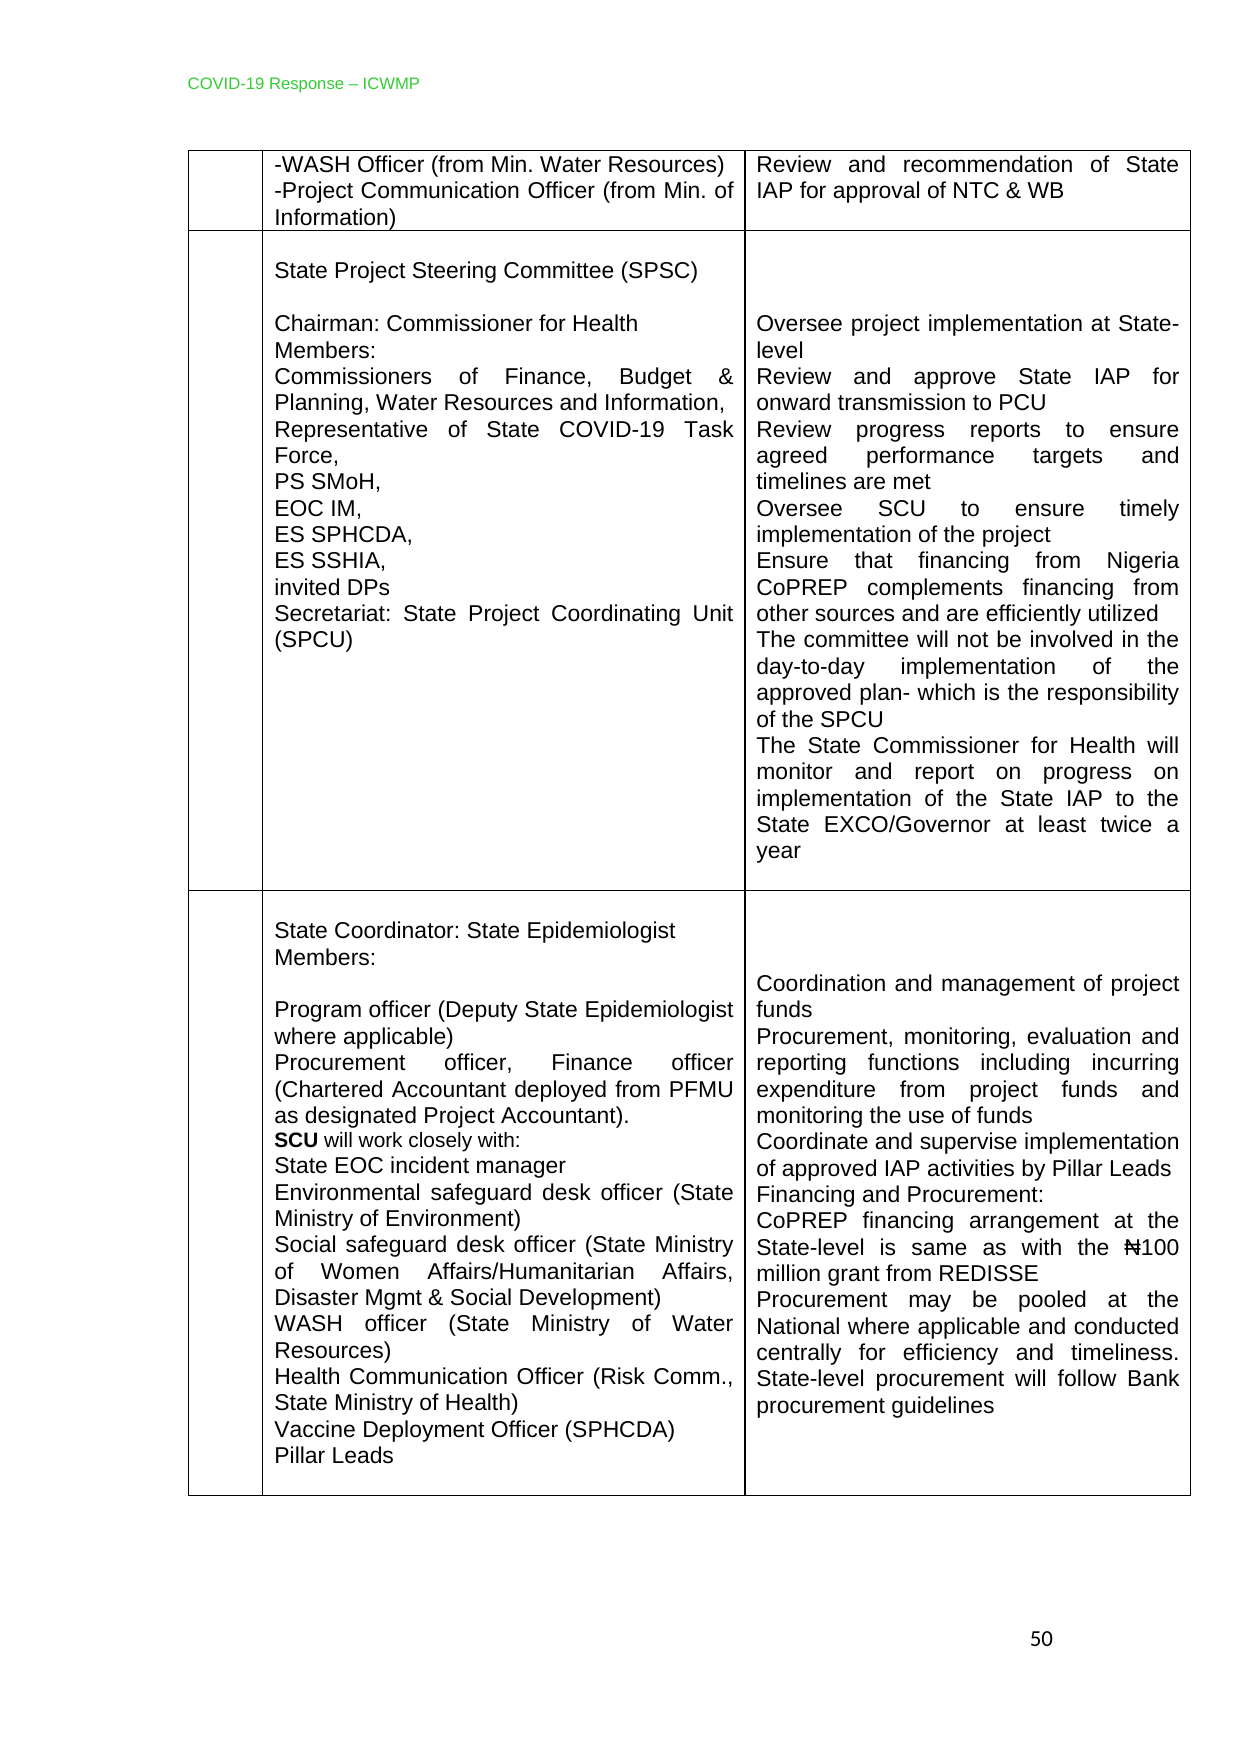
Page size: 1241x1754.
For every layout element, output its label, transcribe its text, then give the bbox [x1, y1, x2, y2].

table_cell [746, 151, 1190, 230]
table_cell Oversee project implementation at State-level Review and approve State IAP for onward transmission to PCU Review progress reports to ensure agreed performance targets and timelines are met Oversee SCU to ensure timely implementation of the project Ensure that financing from Nigeria CoPREP complements financing from other sources and are efficiently utilized The committee will not be involved in the day-to-day implementation of the approved plan- which is the responsibility of the SPCU The State Commissioner for Health will monitor and report on progress on implementation of the State IAP to the State EXCO/Governor at least twice a year [746, 231, 1190, 890]
table_cell [189, 231, 262, 890]
table_cell State Coordinator: State Epidemiologist Members: Program officer (Deputy State Epidemiologist where applicable) Procurement officer, Finance officer (Chartered Accountant deployed from PFMU as designated Project Accountant). SCU will work closely with: State EOC incident manager Environmental safeguard desk officer (State Ministry of Environment) Social safeguard desk officer (State Ministry of Women Affairs/Humanitarian Affairs, Disaster Mgmt & Social Development) WASH officer (State Ministry of Water Resources) Health Communication Officer (Risk Comm., State Ministry of Health) Vaccine Deployment Officer (SPHCDA) Pillar Leads [263, 891, 744, 1495]
table_cell State Project Steering Committee (SPSC) Chairman: Commissioner for Health Members: Commissioners of Finance, Budget & Planning, Water Resources and Information, Representative of State COVID-19 Task Force, PS SMoH, EOC IM, ES SPHCDA, ES SSHIA, invited DPs Secretariat: State Project Coordinating Unit (SPCU) [263, 231, 744, 890]
table_cell Coordination and management of project funds Procurement, monitoring, evaluation and reporting functions including incurring expenditure from project funds and monitoring the use of funds Coordinate and supervise implementation of approved IAP activities by Pillar Leads Financing and Procurement: CoPREP financing arrangement at the State-level is same as with the ₦100 million grant from REDISSE Procurement may be pooled at the National where applicable and conducted centrally for efficiency and timeliness. State-level procurement will follow Bank procurement guidelines [746, 891, 1190, 1495]
table_cell [189, 891, 262, 1495]
table_cell [189, 151, 262, 230]
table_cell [263, 151, 744, 230]
